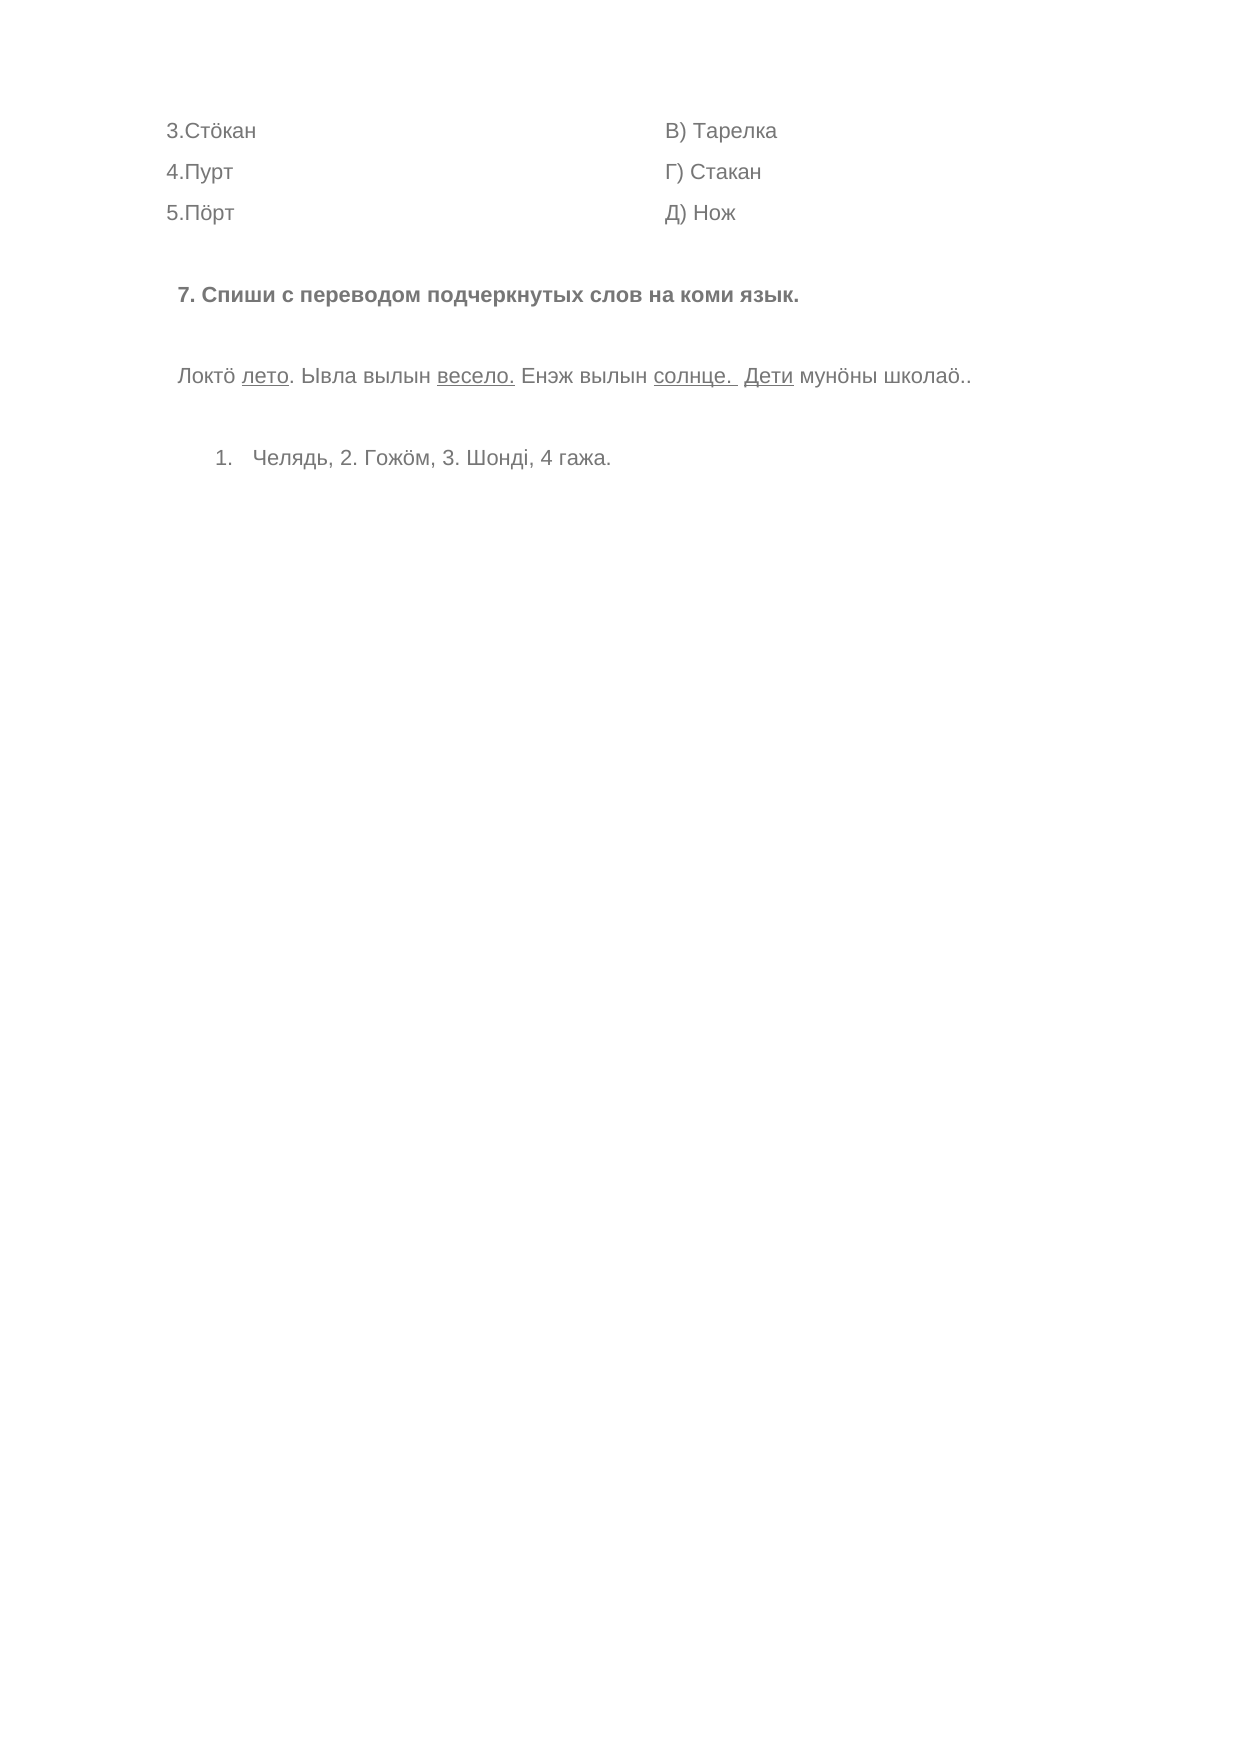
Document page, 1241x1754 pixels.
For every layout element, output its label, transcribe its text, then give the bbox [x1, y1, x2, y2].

table_cell 5.Пöрт [166, 200, 665, 241]
table_cell Д) Нож [665, 200, 1163, 241]
table_cell В) Тарелка [665, 118, 1163, 159]
table_cell 4.Пурт [166, 159, 665, 200]
table_cell 3.Cтöкан [166, 118, 665, 159]
list Челядь, 2. Гожöм, 3. Шондi, 4 гажа. [215, 445, 1152, 470]
table_cell Г) Стакан [665, 159, 1163, 200]
text 7. Спиши с переводом подчеркнутых слов на коми язык. [177, 281, 1152, 307]
text Локтö лето. Ывла вылын весело. Енэж вылын солнце. Дети мунöны школаö.. [177, 363, 1152, 388]
